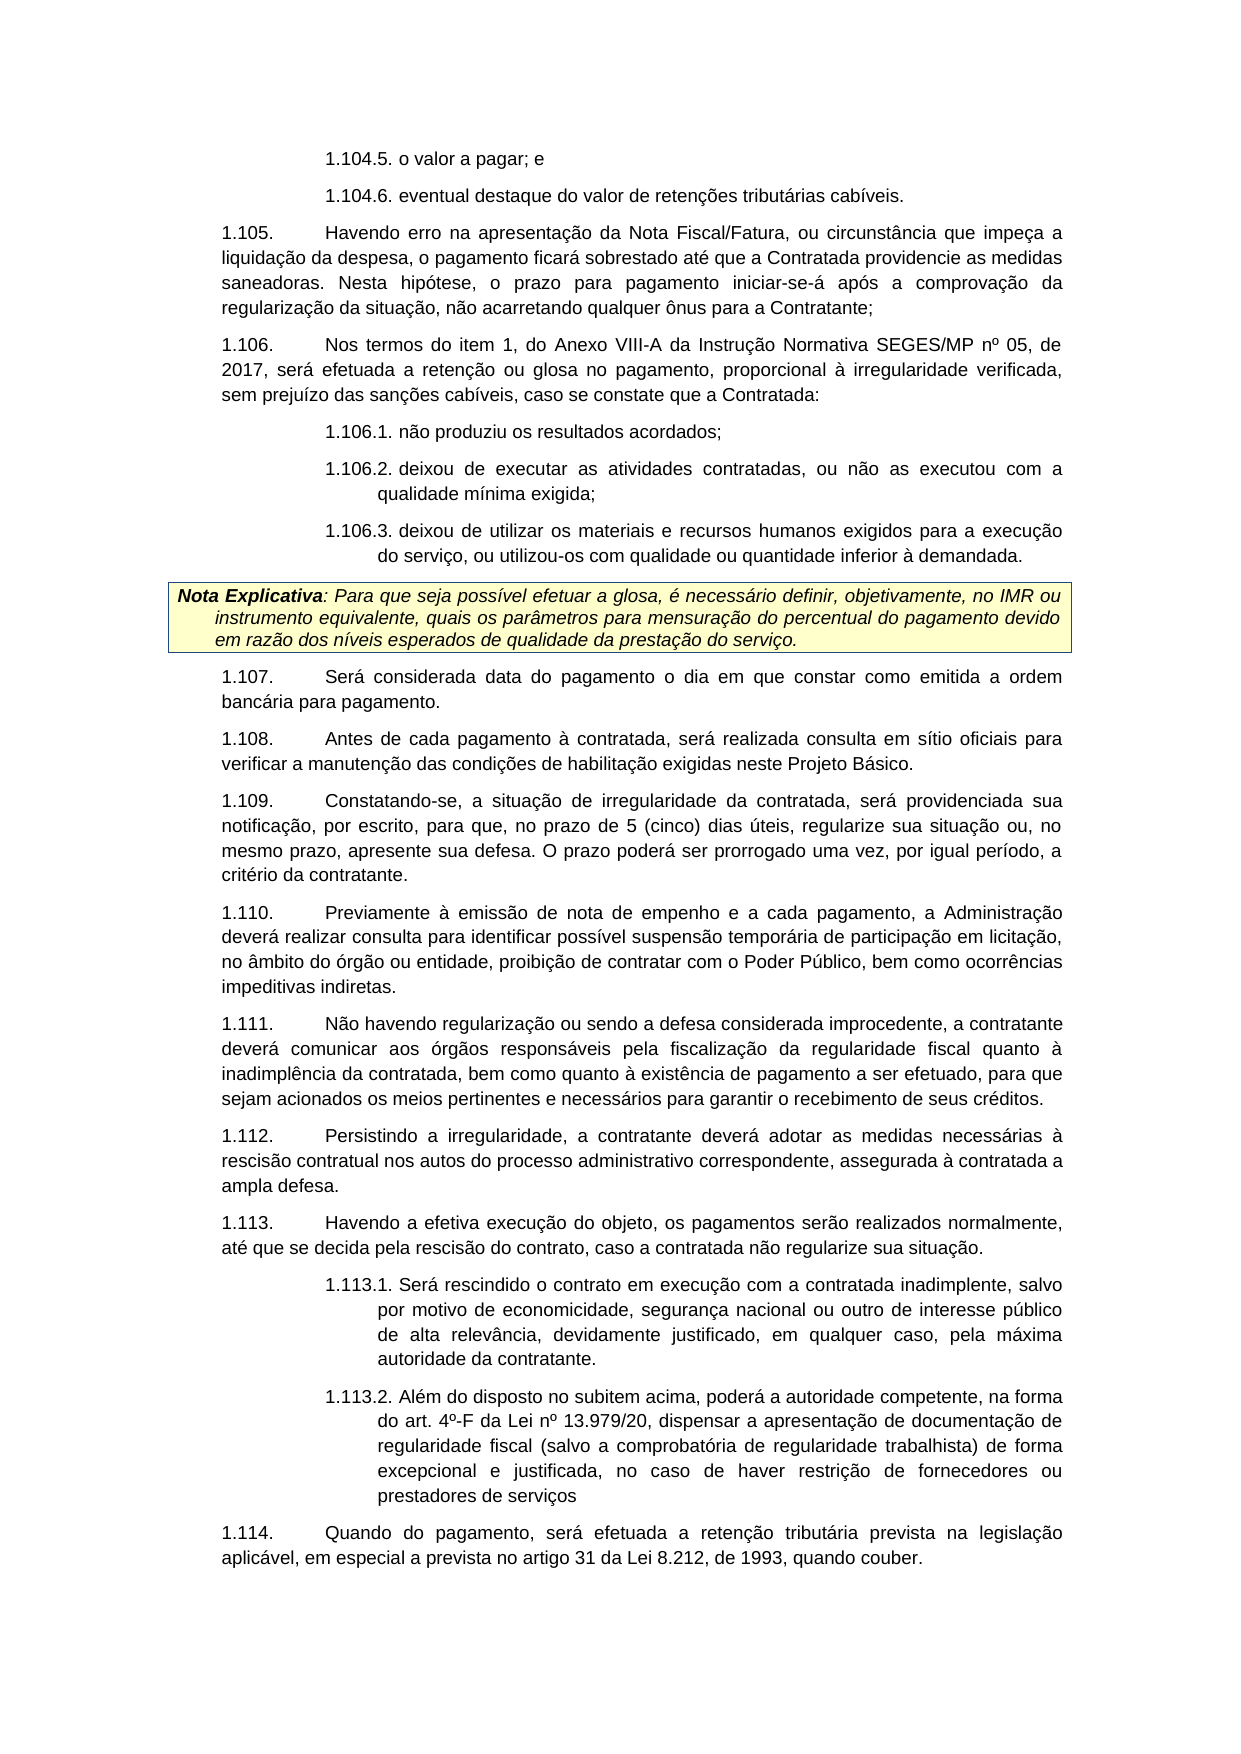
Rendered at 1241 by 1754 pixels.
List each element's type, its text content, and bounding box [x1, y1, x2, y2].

list deixou de executar as atividades contratadas, ou não as executou com a qualidade mínima exigida; [325, 458, 1063, 504]
text Nota Explicativa: Para que seja possível efetuar a glosa, é necessário definir, objetivamente, no IMR ou instrumento equivalente, quais os parâmetros para mensuração do percentual do pagamento devido em razão dos níveis esperados de qualidade da prestação do serviço. [169, 583, 1071, 652]
list Previamente à emissão de nota de empenho e a cada pagamento, a Administração deverá realizar consulta para identificar possível suspensão temporária de participação em licitação, no âmbito do órgão ou entidade, proibição de contratar com o Poder Público, bem como ocorrências impeditivas indiretas. [221, 901, 1063, 997]
list Persistindo a irregularidade, a contratante deverá adotar as medidas necessárias à rescisão contratual nos autos do processo administrativo correspondente, assegurada à contratada a ampla defesa. [221, 1125, 1063, 1196]
list Quando do pagamento, será efetuada a retenção tributária prevista na legislação aplicável, em especial a prevista no artigo 31 da Lei 8.212, de 1993, quando couber. [221, 1522, 1063, 1568]
list Havendo a efetiva execução do objeto, os pagamentos serão realizados normalmente, até que se decida pela rescisão do contrato, caso a contratada não regularize sua situação. [221, 1212, 1063, 1258]
list Constatando-se, a situação de irregularidade da contratada, será providenciada sua notificação, por escrito, para que, no prazo de 5 (cinco) dias úteis, regularize sua situação ou, no mesmo prazo, apresente sua defesa. O prazo poderá ser prorrogado uma vez, por igual período, a critério da contratante. [221, 790, 1063, 886]
list Não havendo regularização ou sendo a defesa considerada improcedente, a contratante deverá comunicar aos órgãos responsáveis pela fiscalização da regularidade fiscal quanto à inadimplência da contratada, bem como quanto à existência de pagamento a ser efetuado, para que sejam acionados os meios pertinentes e necessários para garantir o recebimento de seus créditos. [221, 1013, 1063, 1109]
list Nos termos do item 1, do Anexo VIII-A da Instrução Normativa SEGES/MP nº 05, de 2017, será efetuada a retenção ou glosa no pagamento, proporcional à irregularidade verificada, sem prejuízo das sanções cabíveis, caso se constate que a Contratada: [221, 334, 1063, 405]
list eventual destaque do valor de retenções tributárias cabíveis. [325, 185, 1063, 206]
list não produziu os resultados acordados; [325, 421, 1063, 442]
list Antes de cada pagamento à contratada, será realizada consulta em sítio oficiais para verificar a manutenção das condições de habilitação exigidas neste Projeto Básico. [221, 728, 1063, 774]
list Além do disposto no subitem acima, poderá a autoridade competente, na forma do art. 4º-F da Lei nº 13.979/20, dispensar a apresentação de documentação de regularidade fiscal (salvo a comprobatória de regularidade trabalhista) de forma excepcional e justificada, no caso de haver restrição de fornecedores ou prestadores de serviços [325, 1385, 1063, 1506]
list Será rescindido o contrato em execução com a contratada inadimplente, salvo por motivo de economicidade, segurança nacional ou outro de interesse público de alta relevância, devidamente justificado, em qualquer caso, pela máxima autoridade da contratante. [325, 1274, 1063, 1370]
list Será considerada data do pagamento o dia em que constar como emitida a ordem bancária para pagamento. [221, 666, 1063, 712]
list Havendo erro na apresentação da Nota Fiscal/Fatura, ou circunstância que impeça a liquidação da despesa, o pagamento ficará sobrestado até que a Contratada providencie as medidas saneadoras. Nesta hipótese, o prazo para pagamento iniciar-se-á após a comprovação da regularização da situação, não acarretando qualquer ônus para a Contratante; [221, 222, 1063, 318]
list o valor a pagar; e [325, 148, 1063, 169]
list deixou de utilizar os materiais e recursos humanos exigidos para a execução do serviço, ou utilizou-os com qualidade ou quantidade inferior à demandada. [325, 520, 1063, 566]
